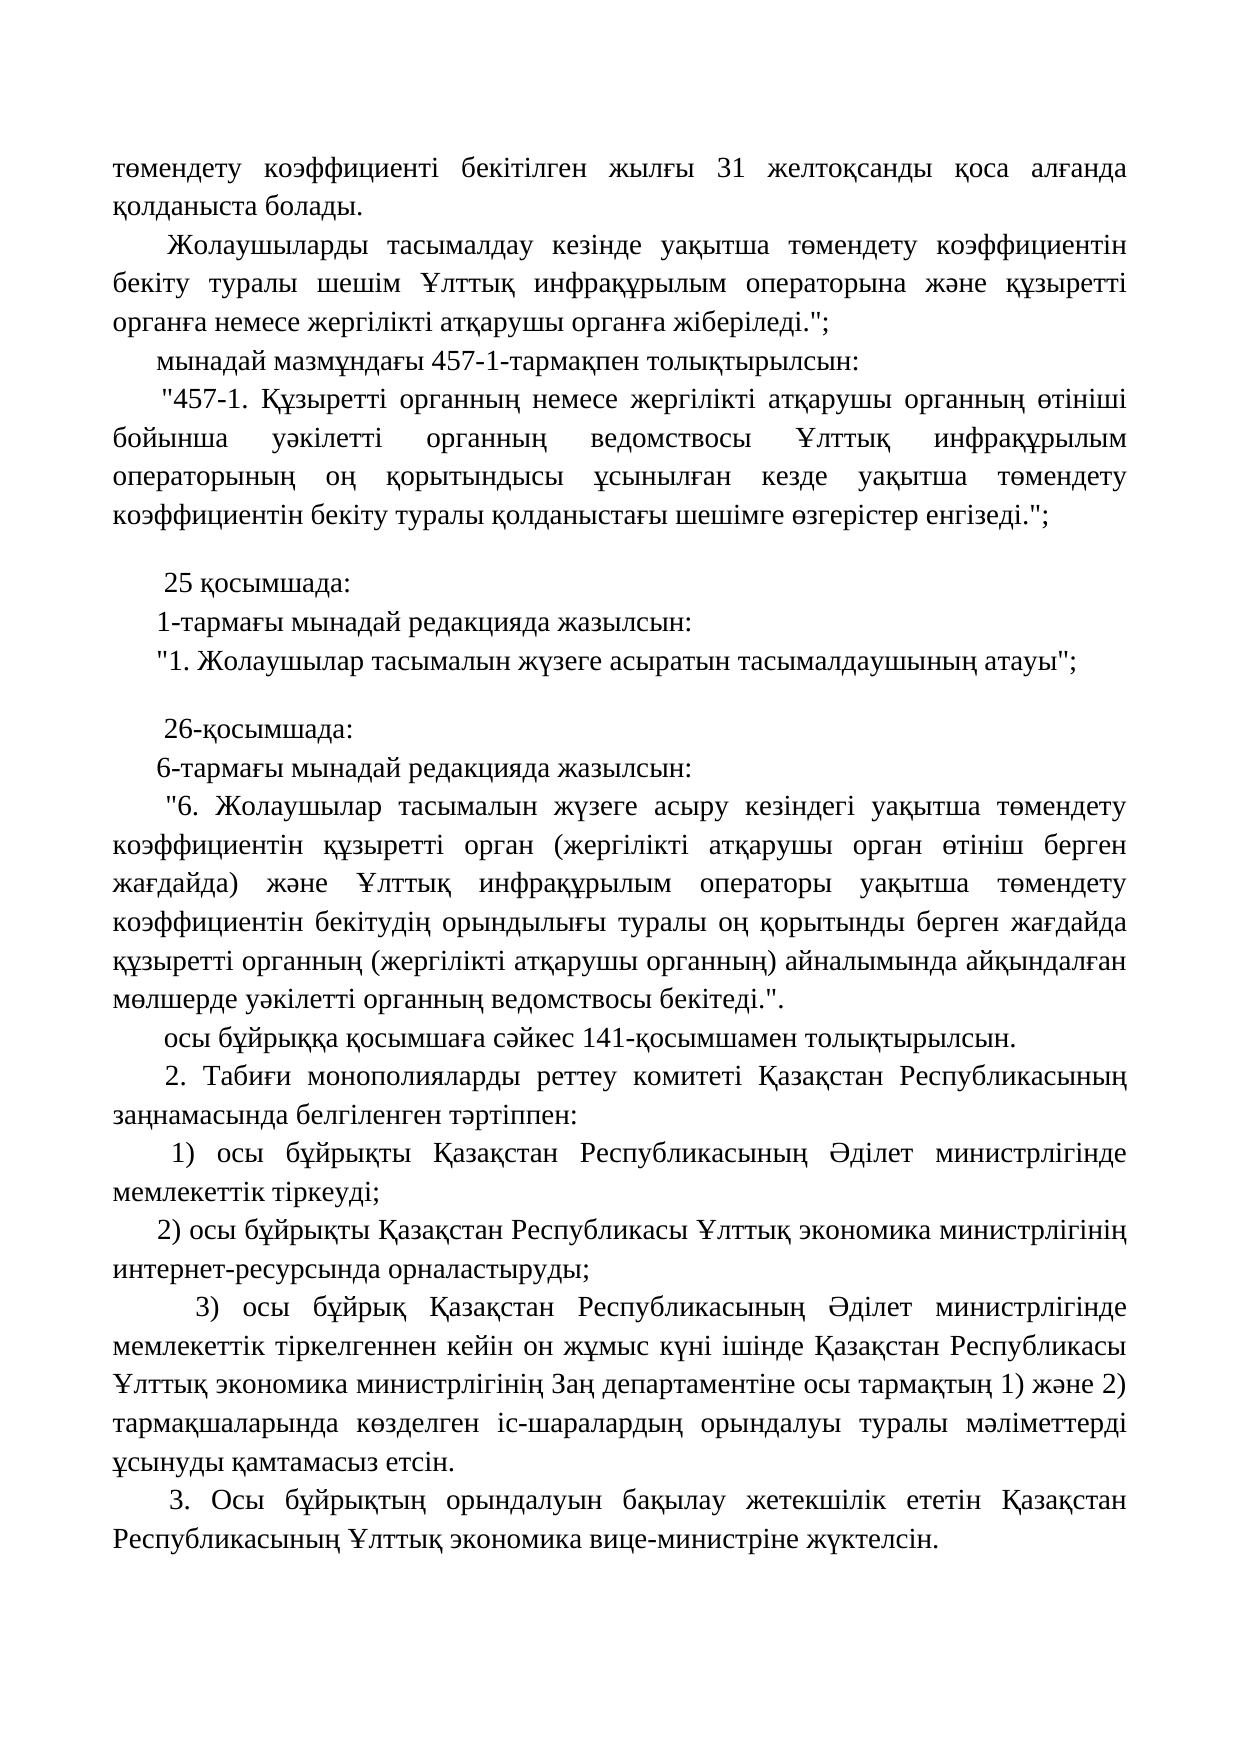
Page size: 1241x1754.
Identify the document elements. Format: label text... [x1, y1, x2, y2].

text 25 қосымшада: [112, 566, 1128, 599]
text Жолаушыларды тасымалдау кезінде уақытша төмендету коэффициентін бекіту туралы шешім Ұлттық инфрақұрылым операторына және құзыретті органға немесе жергілікті атқарушы органға жіберіледі."; [112, 227, 1128, 338]
text 3) осы бұйрық Қазақстан Республикасының Әділет министрлігінде мемлекеттік тіркелгеннен кейін он жұмыс күні ішінде Қазақстан Республикасы Ұлттық экономика министрлігінің Заң департаментіне осы тармақтың 1) және 2) тармақшаларында көзделген іс-шаралардың орындалуы туралы мәліметтерді ұсынуды қамтамасыз етсін. [112, 1289, 1128, 1477]
text 3. Осы бұйрықтың орындалуын бақылау жетекшілік ететін Қазақстан Республикасының Ұлттық экономика вице-министріне жүктелсін. [112, 1482, 1128, 1554]
text 1) осы бұйрықты Қазақстан Республикасының Әділет министрлігінде мемлекеттік тіркеуді; [112, 1135, 1128, 1207]
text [112, 150, 1128, 222]
text "6. Жолаушылар тасымалын жүзеге асыру кезіндегі уақытша төмендету коэффициентін құзыретті орган (жергілікті атқарушы орган өтініш берген жағдайда) және Ұлттық инфрақұрылым операторы уақытша төмендету коэффициентін бекітудің орындылығы туралы оң қорытынды берген жағдайда құзыретті органның (жергілікті атқарушы органның) айналымында айқындалған мөлшерде уәкілетті органның ведомствосы бекітеді.". [112, 788, 1128, 1015]
text 26-қосымшада: [112, 711, 1128, 745]
text 1-тармағы мынадай редакцияда жазылсын: [112, 604, 1128, 638]
text осы бұйрыққа қосымшаға сәйкес 141-қосымшамен толықтырылсын. [112, 1020, 1128, 1053]
text "457-1. Құзыретті органның немесе жергілікті атқарушы органның өтініші бойынша уәкілетті органның ведомствосы Ұлттық инфрақұрылым операторының оң қорытындысы ұсынылған кезде уақытша төмендету коэффициентін бекіту туралы қолданыстағы шешімге өзгерістер енгізеді."; [112, 381, 1128, 530]
text 6-тармағы мынадай редакцияда жазылсын: [112, 750, 1128, 783]
text мынадай мазмұндағы 457-1-тармақпен толықтырылсын: [112, 343, 1128, 376]
text 2) осы бұйрықты Қазақстан Республикасы Ұлттық экономика министрлігінің интернет-ресурсында орналастыруды; [112, 1212, 1128, 1284]
text 2. Табиғи монополияларды реттеу комитеті Қазақстан Республикасының заңнамасында белгіленген тәртіппен: [112, 1058, 1128, 1130]
text "1. Жолаушылар тасымалын жүзеге асыратын тасымалдаушының атауы"; [112, 643, 1128, 676]
